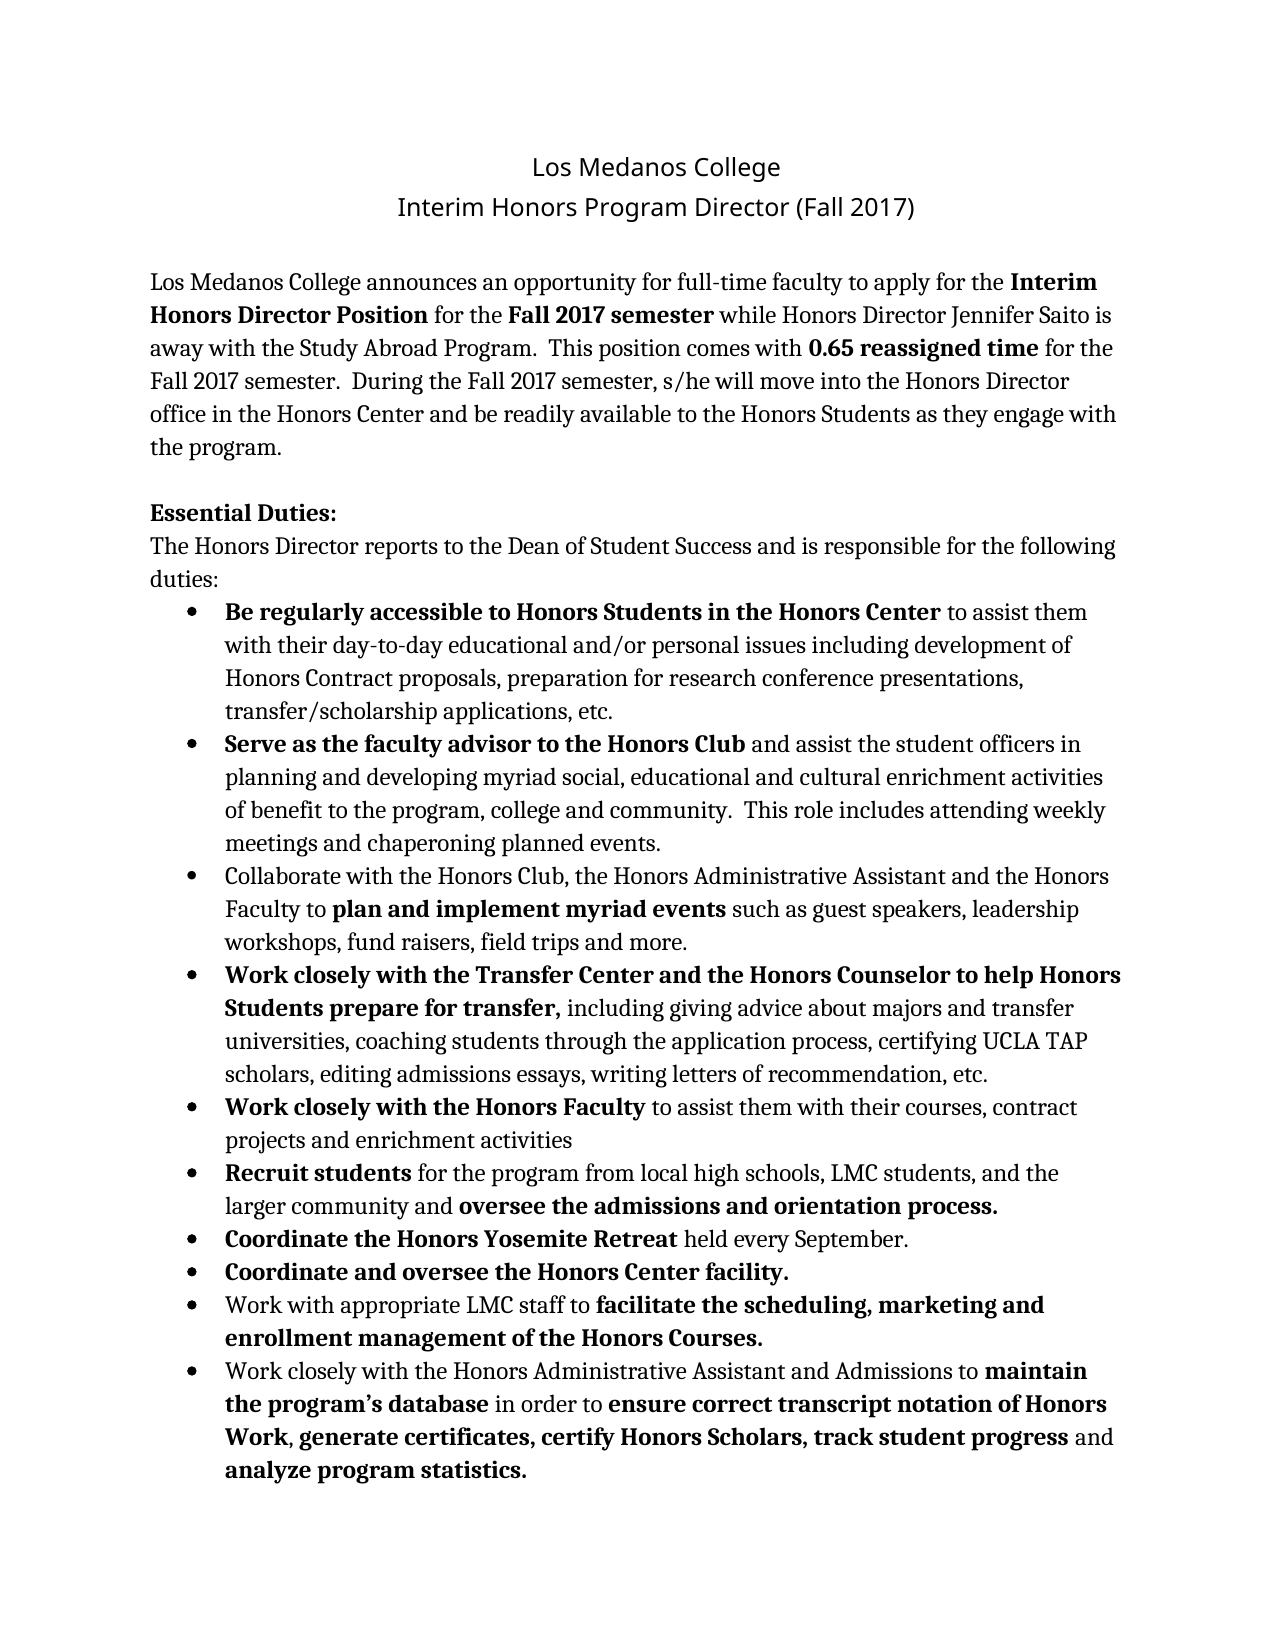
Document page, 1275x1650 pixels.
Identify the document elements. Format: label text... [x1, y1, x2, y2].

list Work closely with the Transfer Center and the Honors Counselor to help Honors Students prepare for transfer, including giving advice about majors and transfer universities, coaching students through the application process, certifying UCLA TAP scholars, editing admissions essays, writing letters of recommendation, etc. [187, 961, 1125, 1089]
list Serve as the faculty advisor to the Honors Club and assist the student officers in planning and developing myriad social, educational and cultural enrichment activities of benefit to the program, college and community. This role includes attending weekly meetings and chaperoning planned events. [187, 730, 1125, 858]
list Work with appropriate LMC staff to facilitate the scheduling, marketing and enrollment management of the Honors Courses. [187, 1291, 1125, 1353]
text Essential Duties: [150, 499, 1125, 527]
text Interim Honors Program Director (Fall 2017) [187, 189, 1125, 223]
list Coordinate and oversee the Honors Center facility. [187, 1258, 1125, 1287]
text Los Medanos College [187, 150, 1125, 184]
list Work closely with the Honors Administrative Assistant and Admissions to maintain the program’s database in order to ensure correct transcript notation of Honors Work, generate certificates, certify Honors Scholars, track student progress and analyze program statistics. [187, 1357, 1125, 1485]
list Recruit students for the program from local high schools, LMC students, and the larger community and oversee the admissions and orientation process. [187, 1159, 1125, 1221]
list Be regularly accessible to Honors Students in the Honors Center to assist them with their day-to-day educational and/or personal issues including development of Honors Contract proposals, preparation for research conference presentations, transfer/scholarship applications, etc. [187, 598, 1125, 726]
list Work closely with the Honors Faculty to assist them with their courses, contract projects and enrichment activities [187, 1093, 1125, 1155]
text The Honors Director reports to the Dean of Student Success and is responsible for the following duties: [150, 532, 1125, 593]
list Collaborate with the Honors Club, the Honors Administrative Assistant and the Honors Faculty to plan and implement myriad events such as guest speakers, leadership workshops, fund raisers, field trips and more. [187, 862, 1125, 957]
text Los Medanos College announces an opportunity for full-time faculty to apply for the Interim Honors Director Position for the Fall 2017 semester while Honors Director Jennifer Saito is away with the Study Abroad Program. This position comes with 0.65 reassigned time for the Fall 2017 semester. During the Fall 2017 semester, s/he will move into the Honors Director office in the Honors Center and be readily available to the Honors Students as they engage with the program. [150, 267, 1125, 461]
list Coordinate the Honors Yosemite Retreat held every September. [187, 1225, 1125, 1254]
